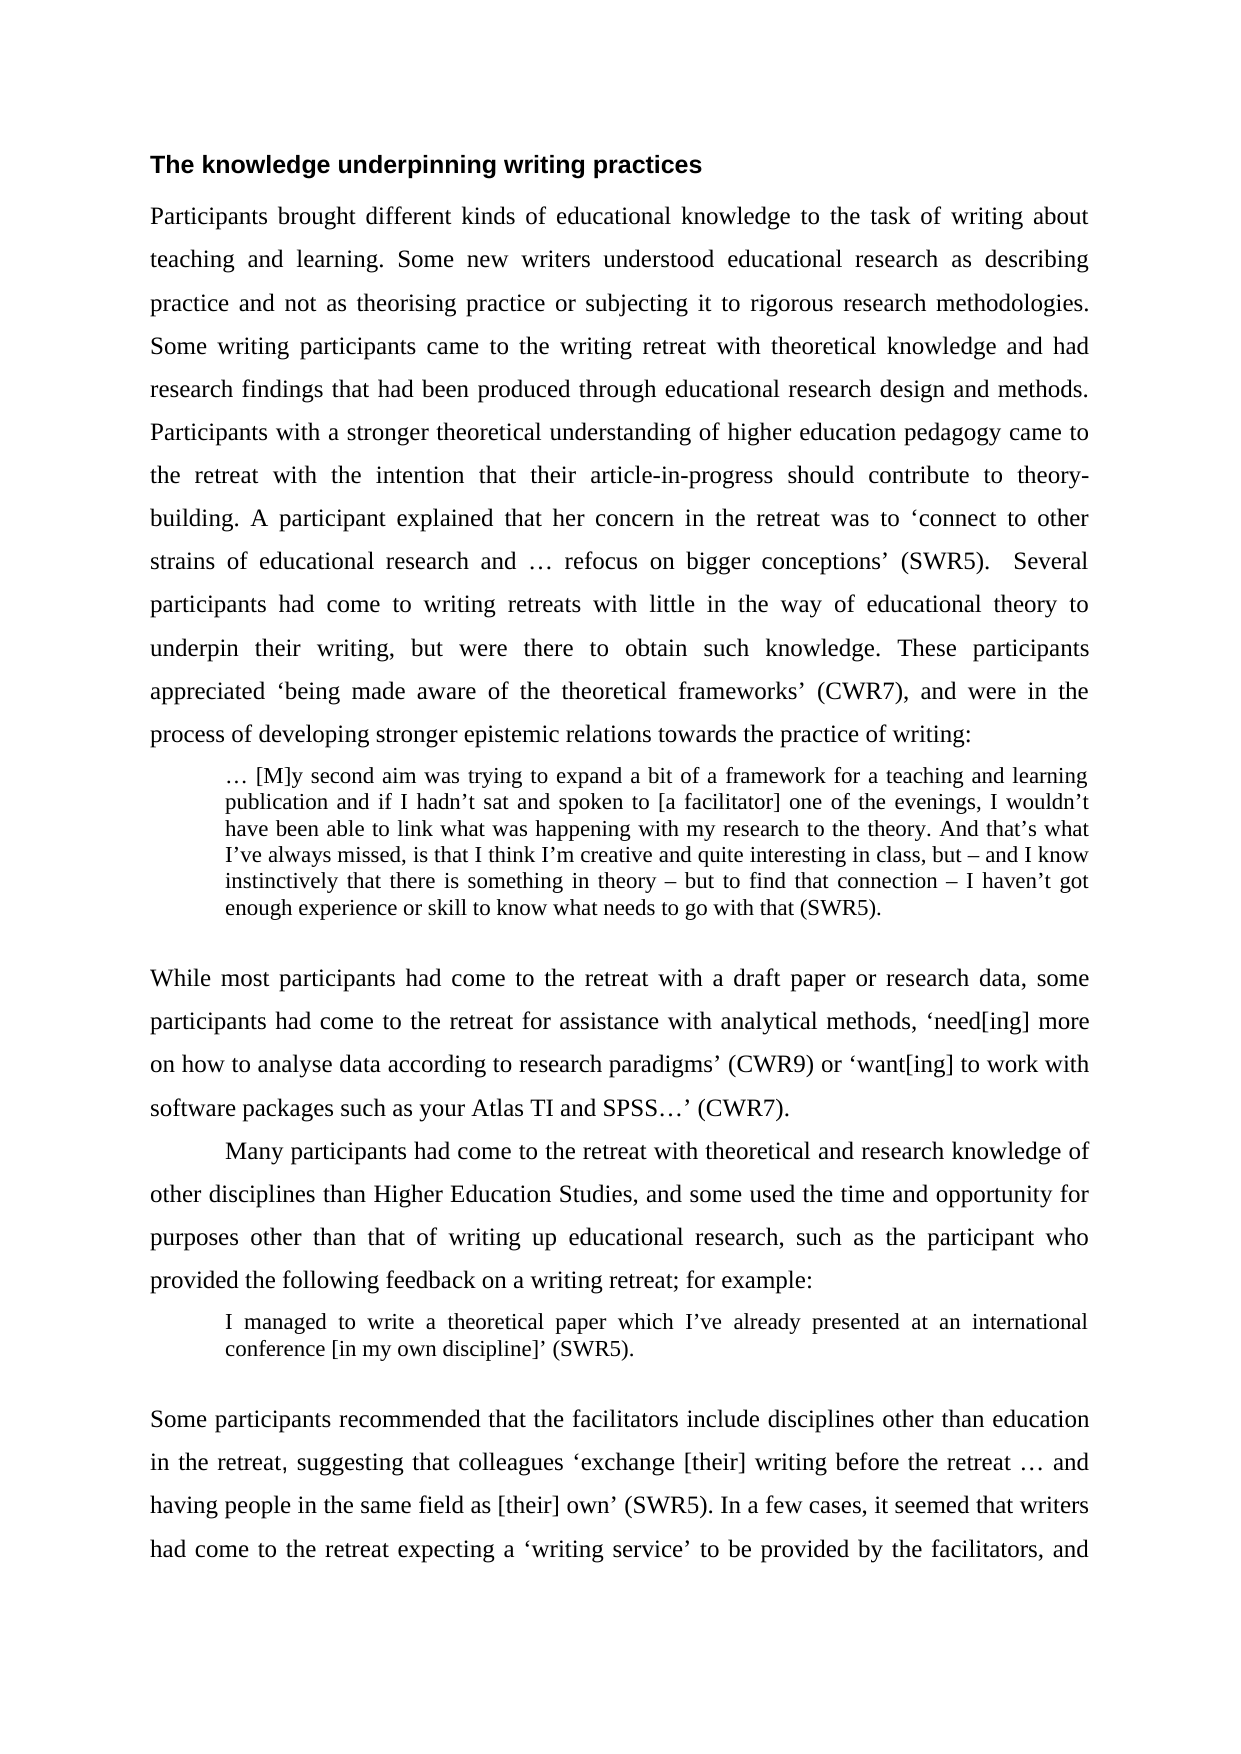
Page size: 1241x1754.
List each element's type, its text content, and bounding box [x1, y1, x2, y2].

text I managed to write a theoretical paper which I’ve already presented at an international conference [in my own discipline]’ (SWR5). [225, 1308, 1090, 1361]
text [150, 1404, 1090, 1562]
subtitle The knowledge underpinning writing practices [150, 150, 1090, 179]
text While most participants had come to the retreat with a draft paper or research data, some participants had come to the retreat for assistance with analytical methods, ‘need[ing] more on how to analyse data according to research paradigms’ (CWR9) or ‘want[ing] to work with software packages such as your Atlas TI and SPSS…’ (CWR7). [150, 963, 1090, 1121]
text Participants brought different kinds of educational knowledge to the task of writing about teaching and learning. Some new writers understood educational research as describing practice and not as theorising practice or subjecting it to rigorous research methodologies. Some writing participants came to the writing retreat with theoretical knowledge and had research findings that had been produced through educational research design and methods. Participants with a stronger theoretical understanding of higher education pedagogy came to the retreat with the intention that their article-in-progress should contribute to theory-building. A participant explained that her concern in the retreat was to ‘connect to other strains of educational research and … refocus on bigger conceptions’ (SWR5). Several participants had come to writing retreats with little in the way of educational theory to underpin their writing, but were there to obtain such knowledge. These participants appreciated ‘being made aware of the theoretical frameworks’ (CWR7), and were in the process of developing stronger epistemic relations towards the practice of writing: [150, 201, 1090, 748]
text Many participants had come to the retreat with theoretical and research knowledge of other disciplines than Higher Education Studies, and some used the time and opportunity for purposes other than that of writing up educational research, such as the participant who provided the following feedback on a writing retreat; for example: [150, 1136, 1090, 1294]
text … [M]y second aim was trying to expand a bit of a framework for a teaching and learning publication and if I hadn’t sat and spoken to [a facilitator] one of the evenings, I wouldn’t have been able to link what was happening with my research to the theory. And that’s what I’ve always missed, is that I think I’m creative and quite interesting in class, but – and I know instinctively that there is something in theory – but to find that connection – I haven’t got enough experience or skill to know what needs to go with that (SWR5). [225, 762, 1090, 920]
